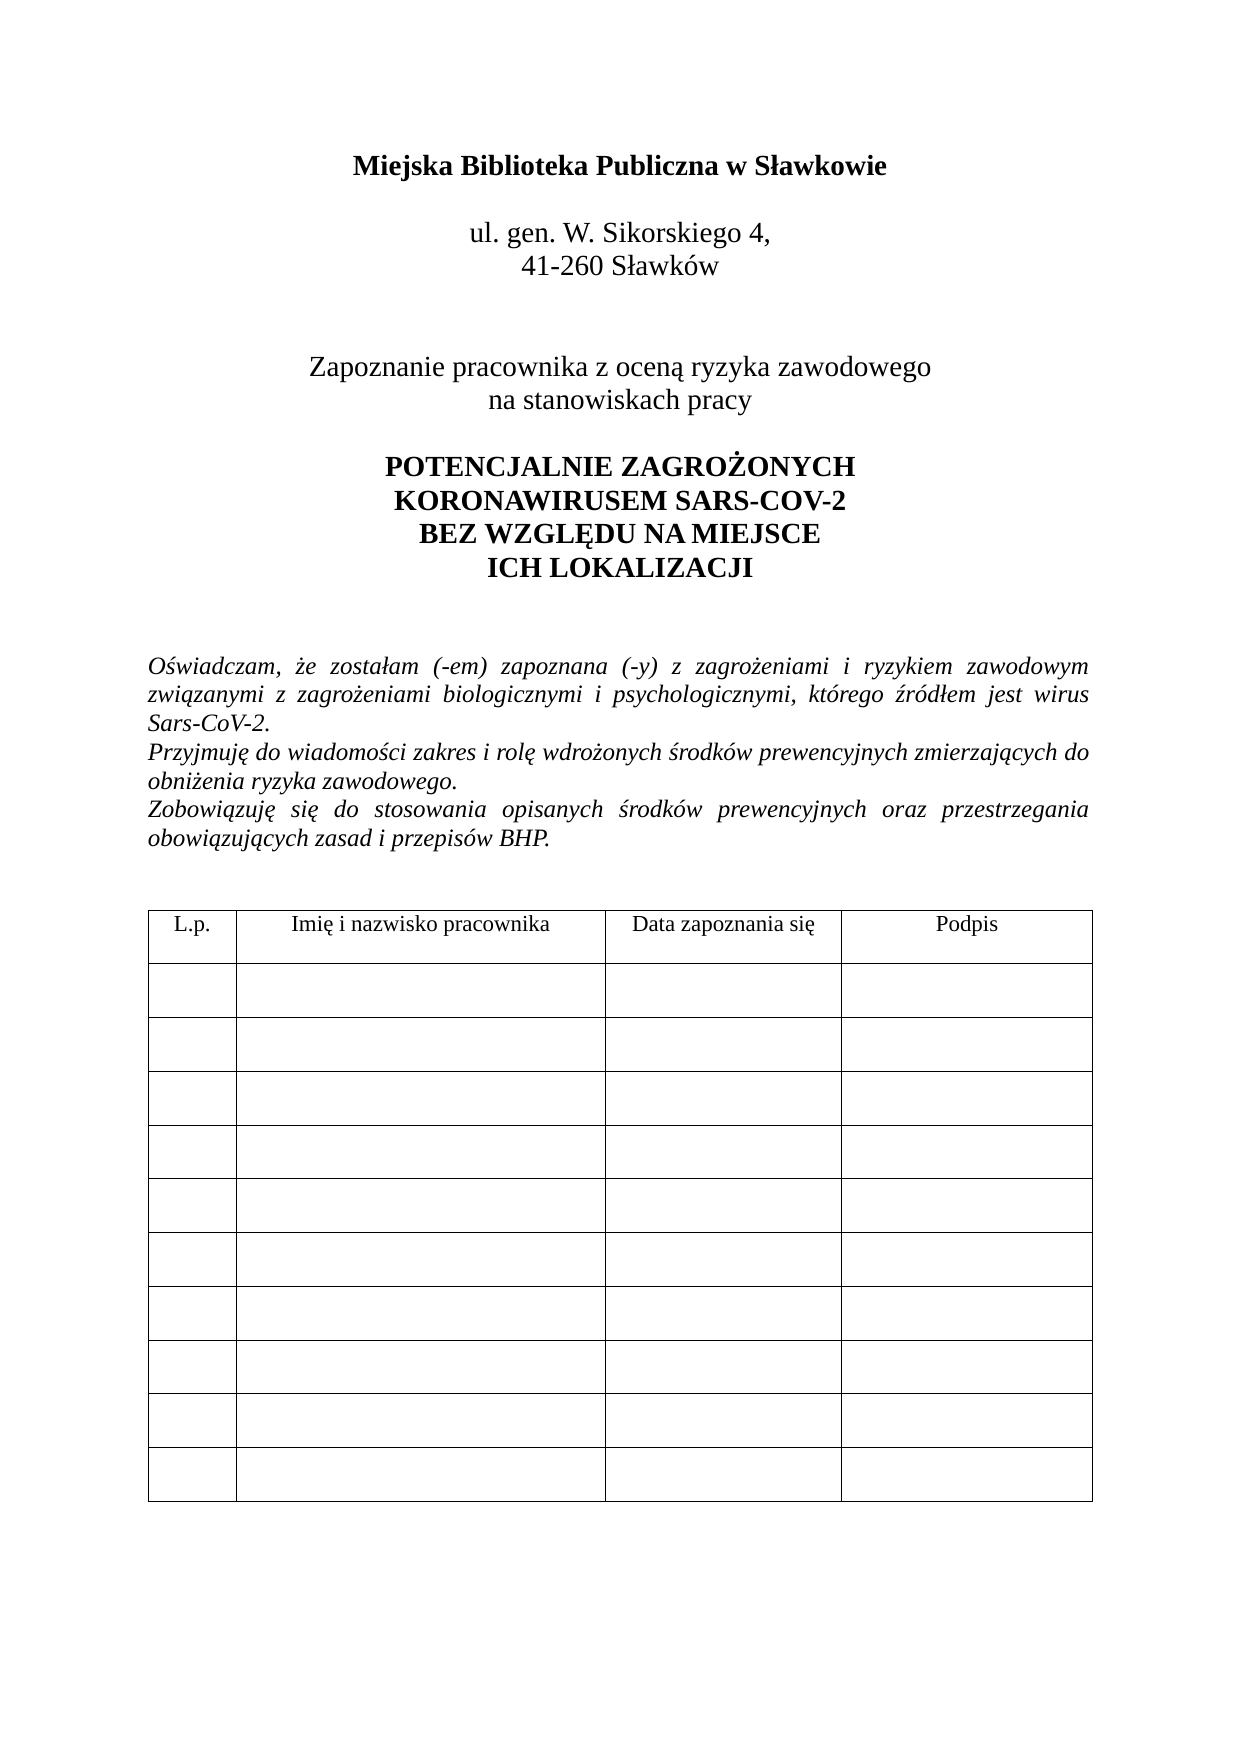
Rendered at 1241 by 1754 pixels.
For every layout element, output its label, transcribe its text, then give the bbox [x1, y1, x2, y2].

table_cell [606, 1072, 841, 1124]
table_cell [149, 1287, 236, 1339]
table_cell [237, 1287, 605, 1339]
table_cell [149, 1179, 236, 1232]
table_cell [237, 1341, 605, 1393]
table_cell [149, 1394, 236, 1447]
table_cell [842, 1072, 1092, 1124]
table_cell [842, 1126, 1092, 1178]
table_cell [237, 964, 605, 1017]
table_cell [842, 1341, 1092, 1393]
text Zapoznanie pracownika z oceną ryzyka zawodowego [148, 349, 1093, 382]
table_cell [842, 964, 1092, 1017]
table_cell [237, 1179, 605, 1232]
table_cell [149, 1072, 236, 1124]
table_cell [606, 1126, 841, 1178]
table_cell [237, 1018, 605, 1071]
table_header L.p. [149, 911, 236, 963]
table_cell [842, 1018, 1092, 1071]
text Miejska Biblioteka Publiczna w Sławkowie [148, 148, 1093, 181]
table_cell [606, 1341, 841, 1393]
text KORONAWIRUSEM SARS-COV-2 [148, 483, 1093, 517]
table_cell [606, 1179, 841, 1232]
text ul. gen. W. Sikorskiego 4, [148, 215, 1093, 248]
table_cell [237, 1394, 605, 1447]
text POTENCJALNIE ZAGROŻONYCH [148, 449, 1093, 483]
table_cell [237, 1072, 605, 1124]
text Przyjmuję do wiadomości zakres i rolę wdrożonych środków prewencyjnych zmierzających do obniżenia ryzyka zawodowego. [148, 737, 1093, 794]
table_cell [606, 1448, 841, 1501]
text ICH LOKALIZACJI [148, 550, 1093, 584]
table_cell [149, 1126, 236, 1178]
text Oświadczam, że zostałam (-em) zapoznana (-y) z zagrożeniami i ryzykiem zawodowym związanymi z zagrożeniami biologicznymi i psychologicznymi, którego źródłem jest wirus Sars-CoV-2. [148, 651, 1093, 737]
text BEZ WZGLĘDU NA MIEJSCE [148, 517, 1093, 550]
table_cell [842, 1233, 1092, 1286]
table_cell [237, 1126, 605, 1178]
table_cell [606, 964, 841, 1017]
table_cell [842, 1448, 1092, 1501]
text 41-260 Sławków [148, 248, 1093, 282]
table_cell [237, 1448, 605, 1501]
table_cell [149, 1341, 236, 1393]
table_cell [606, 1233, 841, 1286]
table_cell [842, 1394, 1092, 1447]
table_header Data zapoznania się [606, 911, 841, 963]
table_cell [606, 1287, 841, 1339]
table_cell [149, 1448, 236, 1501]
table_cell [606, 1394, 841, 1447]
table_cell [149, 1233, 236, 1286]
text Zobowiązuję się do stosowania opisanych środków prewencyjnych oraz przestrzegania obowiązujących zasad i przepisów BHP. [148, 794, 1093, 852]
table_header Imię i nazwisko pracownika [237, 911, 605, 963]
text na stanowiskach pracy [148, 382, 1093, 416]
table_cell [842, 1287, 1092, 1339]
table_cell [237, 1233, 605, 1286]
table_cell [606, 1018, 841, 1071]
table_header Podpis [842, 911, 1092, 963]
table_cell [149, 964, 236, 1017]
table_cell [842, 1179, 1092, 1232]
table_cell [149, 1018, 236, 1071]
